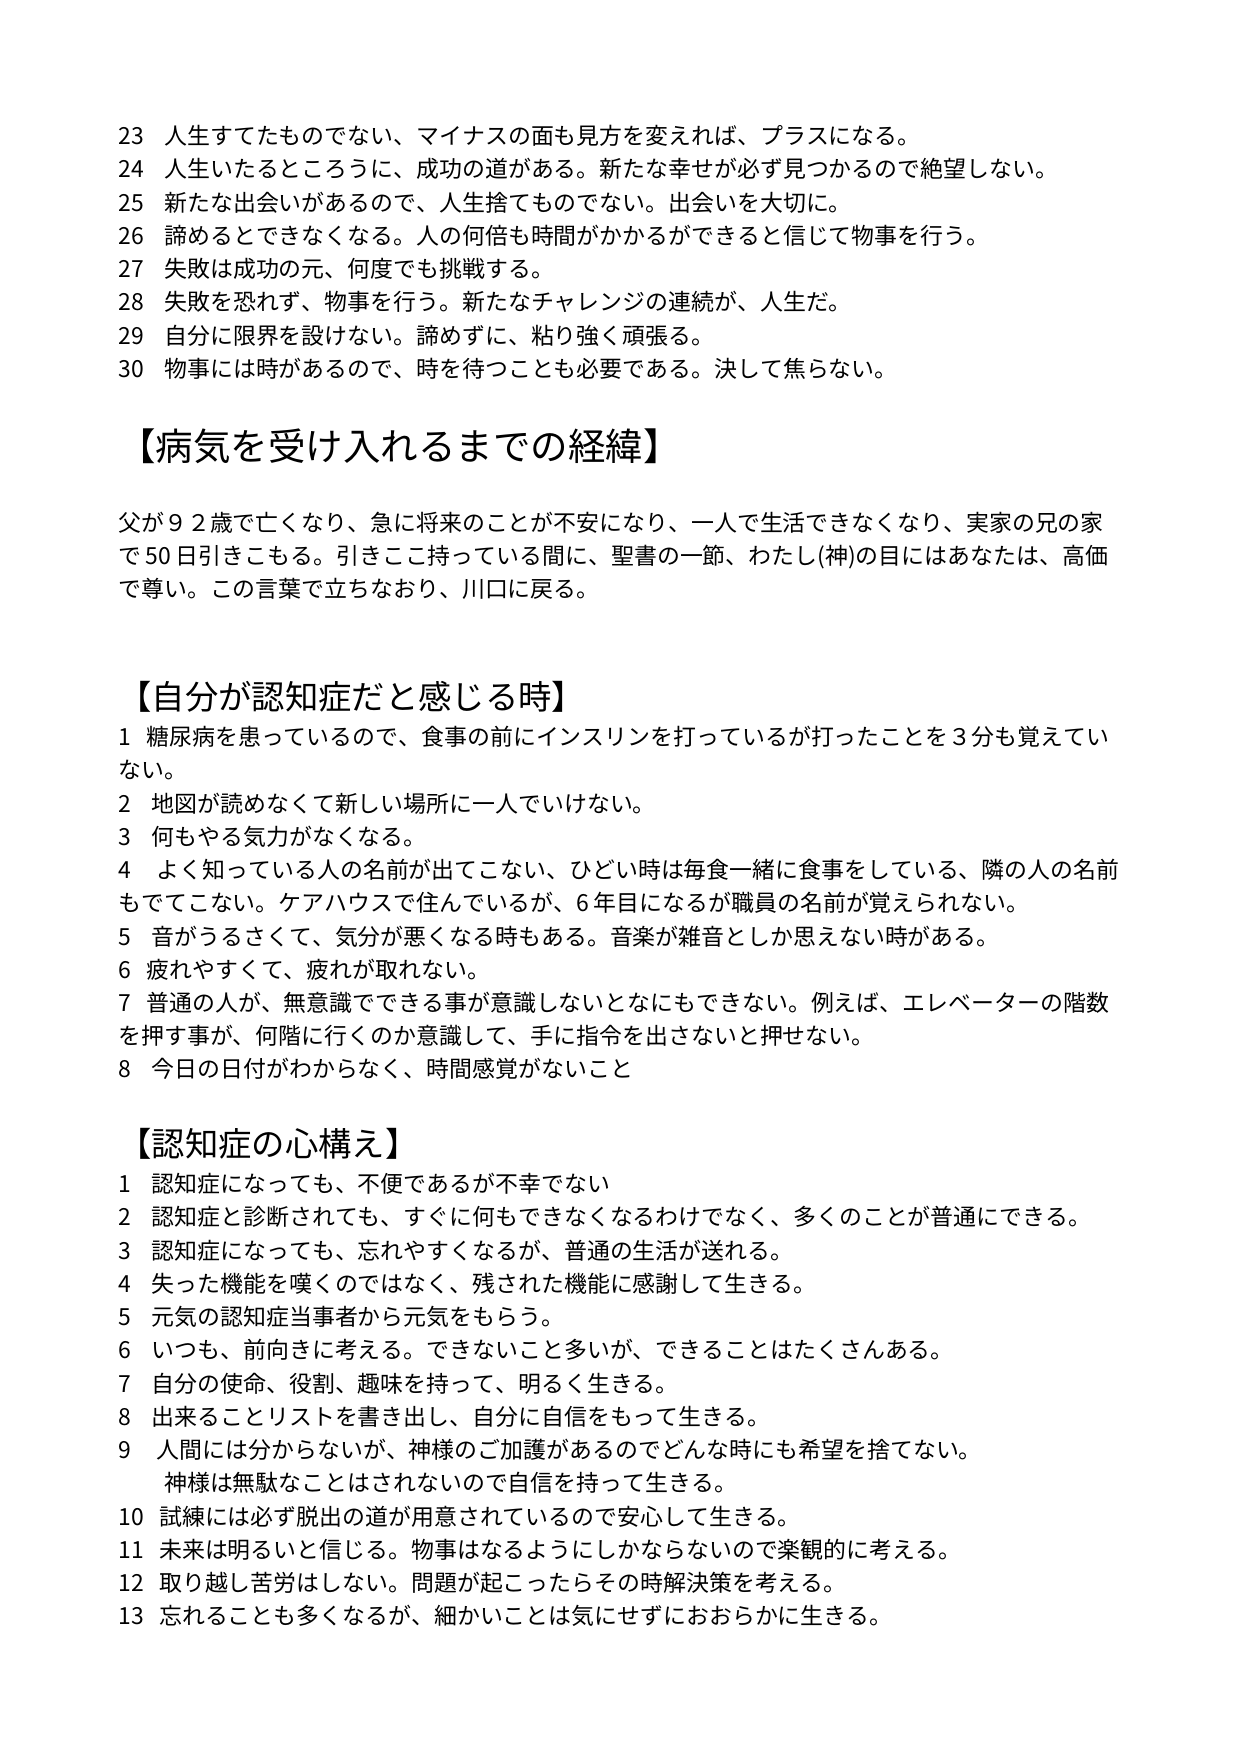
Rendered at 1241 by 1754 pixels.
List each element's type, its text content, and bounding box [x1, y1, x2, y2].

text 6 疲れやすくて、疲れが取れない。 [118, 952, 1122, 985]
text 24 人生いたるところうに、成功の道がある。新たな幸せが必ず見つかるので絶望しない。 [118, 151, 1122, 184]
text 6 いつも、前向きに考える。できないこと多いが、できることはたくさんある。 [118, 1332, 1122, 1365]
text 12 取り越し苦労はしない。問題が起こったらその時解決策を考える。 [118, 1565, 1122, 1598]
text 7 普通の人が、無意識でできる事が意識しないとなにもできない。例えば、エレベーターの階数を押す事が、何階に行くのか意識して、手に指令を出さないと押せない。 [118, 985, 1122, 1051]
text 8 出来ることリストを書き出し、自分に自信をもって生きる。 [118, 1399, 1122, 1432]
text 30 物事には時があるので、時を待つことも必要である。決して焦らない。 [118, 351, 1122, 384]
text 23 人生すてたものでない、マイナスの面も見方を変えれば、プラスになる。 [118, 118, 1122, 151]
text 5 音がうるさくて、気分が悪くなる時もある。音楽が雑音としか思えない時がある。 [118, 918, 1122, 952]
text 2 地図が読めなくて新しい場所に一人でいけない。 [118, 786, 1122, 819]
text 25 新たな出会いがあるので、人生捨てものでない。出会いを大切に。 [118, 184, 1122, 218]
text 28 失敗を恐れず、物事を行う。新たなチャレンジの連続が、人生だ。 [118, 284, 1122, 317]
text 7 自分の使命、役割、趣味を持って、明るく生きる。 [118, 1365, 1122, 1399]
text 【自分が認知症だと感じる時】 [118, 671, 1122, 719]
text 11 未来は明るいと信じる。物事はなるようにしかならないので楽観的に考える。 [118, 1532, 1122, 1565]
text 29 自分に限界を設けない。諦めずに、粘り強く頑張る。 [118, 317, 1122, 351]
text 5 元気の認知症当事者から元気をもらう。 [118, 1299, 1122, 1332]
text 4 よく知っている人の名前が出てこない、ひどい時は毎食一緒に食事をしている、隣の人の名前もでてこない。ケアハウスで住んでいるが、6年目になるが職員の名前が覚えられない。 [118, 852, 1122, 918]
text 4 失った機能を嘆くのではなく、残された機能に感謝して生きる。 [118, 1266, 1122, 1299]
text 9 人間には分からないが、神様のご加護があるのでどんな時にも希望を捨てない。 [118, 1432, 1122, 1465]
text 1 糖尿病を患っているので、食事の前にインスリンを打っているが打ったことを３分も覚えていない。 [118, 719, 1122, 786]
text 【病気を受け入れるまでの経緯】 [118, 417, 1122, 471]
text 10 試練には必ず脱出の道が用意されているので安心して生きる。 [118, 1498, 1122, 1532]
text 13 忘れることも多くなるが、細かいことは気にせずにおおらかに生きる。 [118, 1598, 1122, 1631]
text 8 今日の日付がわからなく、時間感覚がないこと [118, 1051, 1122, 1084]
text 1 認知症になっても、不便であるが不幸でない [118, 1166, 1122, 1199]
text 神様は無駄なことはされないので自信を持って生きる。 [118, 1465, 1122, 1498]
text 【認知症の心構え】 [118, 1118, 1122, 1166]
text 27 失敗は成功の元、何度でも挑戦する。 [118, 251, 1122, 284]
text 26 諦めるとできなくなる。人の何倍も時間がかかるができると信じて物事を行う。 [118, 218, 1122, 251]
text 2 認知症と診断されても、すぐに何もできなくなるわけでなく、多くのことが普通にできる。 [118, 1199, 1122, 1232]
text 父が９２歳で亡くなり、急に将来のことが不安になり、一人で生活できなくなり、実家の兄の家で50日引きこもる。引きここ持っている間に、聖書の一節、わたし(神)の目にはあなたは、高価で尊い。この言葉で立ちなおり、川口に戻る。 [118, 505, 1122, 604]
text 3 認知症になっても、忘れやすくなるが、普通の生活が送れる。 [118, 1232, 1122, 1266]
text 3 何もやる気力がなくなる。 [118, 819, 1122, 852]
